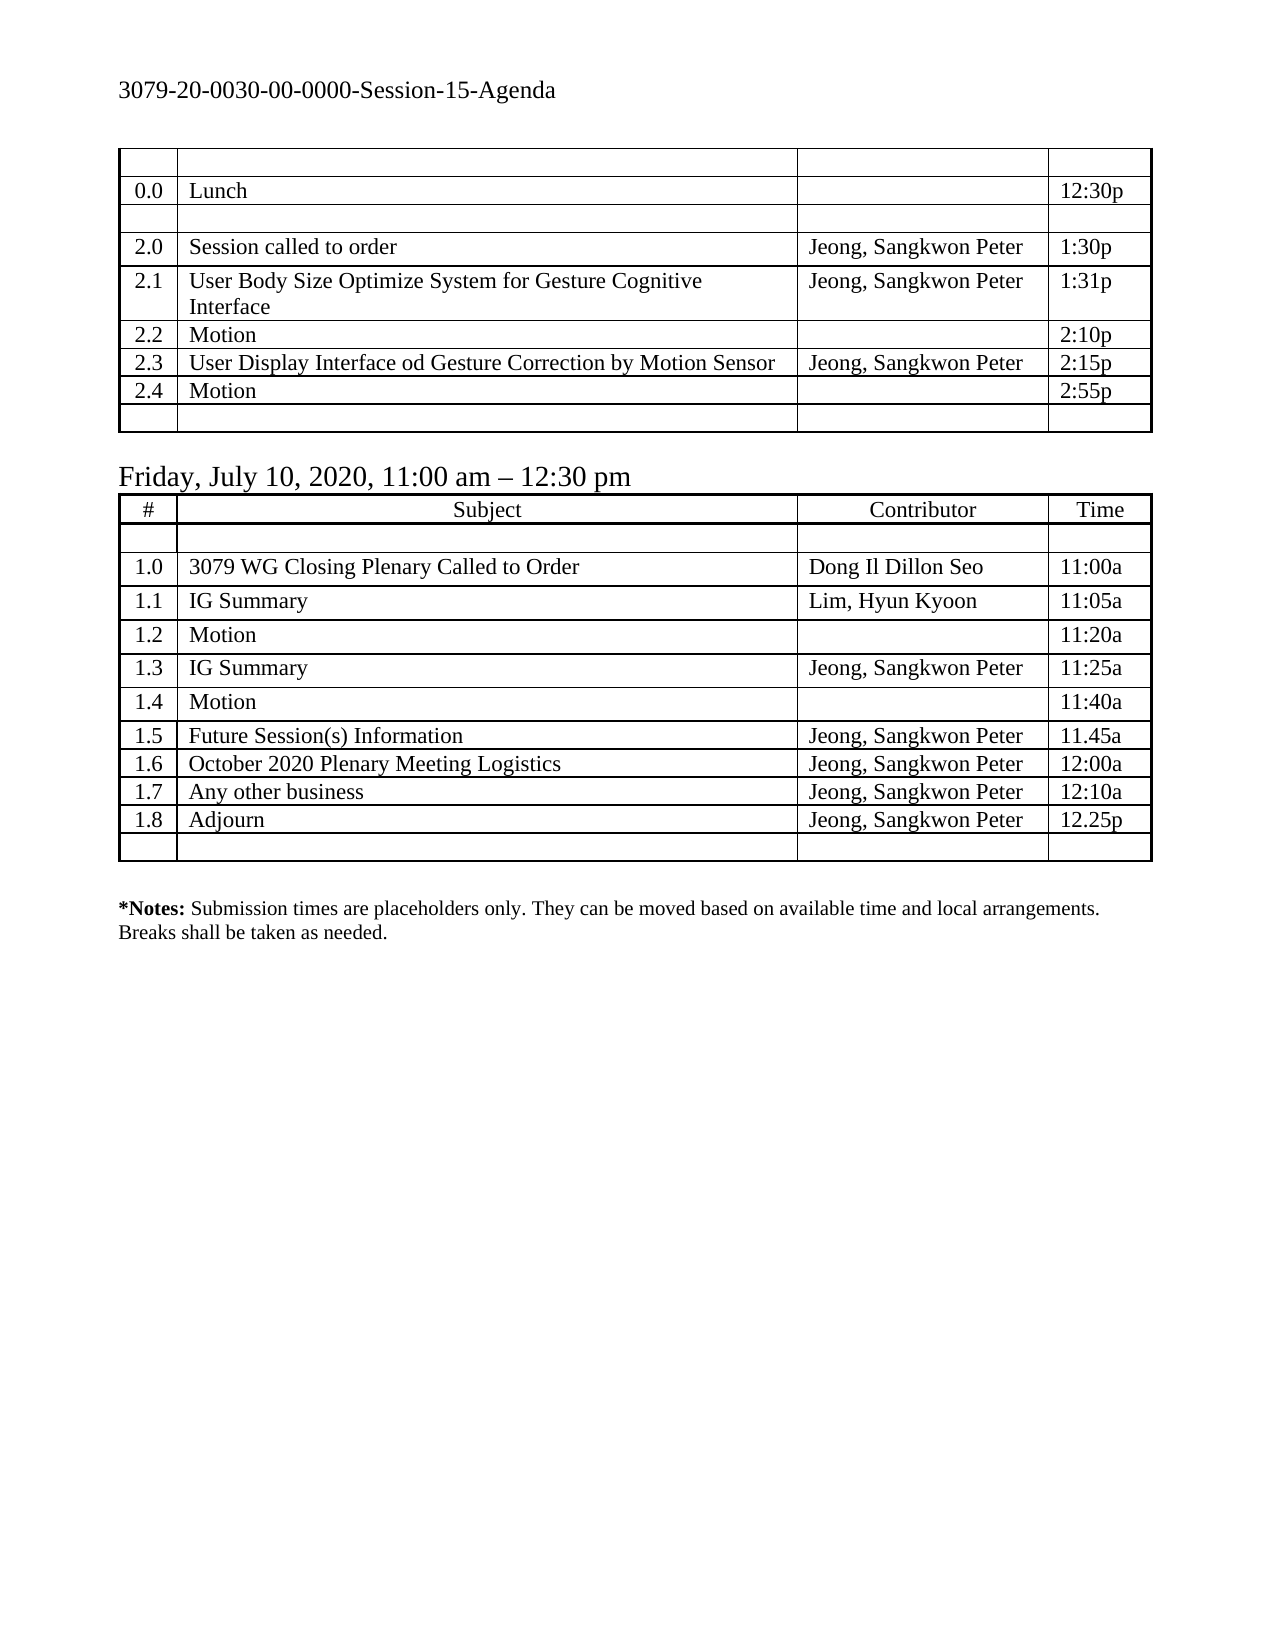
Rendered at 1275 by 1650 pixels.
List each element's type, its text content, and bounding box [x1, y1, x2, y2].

table_cell [1049, 834, 1150, 860]
table_cell 2.0 [121, 233, 177, 265]
table_cell Any other business [178, 778, 797, 804]
table_cell User Body Size Optimize System for Gesture Cognitive Interface [178, 267, 797, 319]
table_cell 1.4 [121, 688, 177, 720]
table_cell 11.45a [1049, 722, 1150, 748]
table_cell 0.0 [121, 177, 177, 203]
table_cell [798, 205, 1048, 231]
table_cell 1:30p [1049, 233, 1150, 265]
table_cell Lunch [178, 177, 797, 203]
table_cell 1.0 [121, 553, 177, 585]
table_cell [121, 149, 177, 176]
table_cell 2:55p [1049, 377, 1150, 403]
table_cell Jeong, Sangkwon Peter [798, 722, 1048, 748]
table_cell [798, 377, 1048, 403]
table_header Subject [178, 496, 797, 522]
table_cell 1.5 [121, 722, 176, 748]
table_cell [798, 834, 1048, 860]
table_cell Motion [178, 688, 797, 720]
table_header Contributor [798, 496, 1048, 522]
table_cell [121, 405, 177, 431]
table_cell [178, 405, 797, 431]
table_cell [798, 405, 1048, 431]
table_cell 12.25p [1049, 806, 1150, 832]
table_cell 11:40a [1049, 688, 1150, 720]
table_cell [121, 525, 176, 552]
table_cell [178, 149, 797, 176]
table_cell [178, 834, 797, 860]
text Friday, July 10, 2020, 11:00 am – 12:30 pm [118, 459, 1157, 493]
table_cell [1049, 149, 1150, 176]
table_cell 11:25a [1049, 655, 1150, 687]
table_cell Jeong, Sangkwon Peter [798, 806, 1048, 832]
table_cell User Display Interface od Gesture Correction by Motion Sensor [178, 349, 797, 375]
table_cell [798, 688, 1048, 720]
table_header Time [1049, 496, 1150, 522]
table_cell [1049, 525, 1150, 552]
table_cell Dong Il Dillon Seo [798, 553, 1048, 585]
table_cell October 2020 Plenary Meeting Logistics [178, 750, 797, 776]
table_cell Jeong, Sangkwon Peter [798, 750, 1048, 776]
table_cell 3079 WG Closing Plenary Called to Order [178, 553, 797, 585]
table_cell [178, 525, 797, 552]
table_cell IG Summary [178, 655, 797, 687]
table_header # [121, 496, 176, 522]
table_cell [1049, 205, 1150, 231]
table_cell Motion [178, 621, 797, 653]
table_cell [798, 177, 1048, 203]
table_cell [1049, 405, 1150, 431]
table_cell Motion [178, 377, 797, 403]
table_cell Adjourn [178, 806, 797, 832]
table_cell 2.3 [121, 349, 177, 375]
table_cell 2:15p [1049, 349, 1150, 375]
text *Notes: Submission times are placeholders only. They can be moved based on available time and local arrangements. Breaks shall be taken as needed. [118, 896, 1157, 944]
table_cell Future Session(s) Information [178, 722, 797, 748]
table_cell [798, 525, 1048, 552]
table_cell 1.1 [121, 587, 177, 619]
table_cell 1.3 [121, 655, 177, 687]
table_cell [798, 149, 1048, 176]
table_cell 2:10p [1049, 321, 1150, 347]
table_cell [798, 321, 1048, 347]
table_cell 1:31p [1049, 267, 1150, 319]
table_cell 1.7 [121, 778, 176, 804]
table_cell 12:10a [1049, 778, 1150, 804]
table_cell 1.2 [121, 621, 177, 653]
table_cell [121, 834, 176, 860]
table_cell Motion [178, 321, 797, 347]
table_cell IG Summary [178, 587, 797, 619]
table_cell 11:05a [1049, 587, 1150, 619]
table_cell Jeong, Sangkwon Peter [798, 778, 1048, 804]
table_cell 12:00a [1049, 750, 1150, 776]
table_cell Jeong, Sangkwon Peter [798, 267, 1048, 319]
table_cell Jeong, Sangkwon Peter [798, 349, 1048, 375]
table_cell 11:00a [1049, 553, 1150, 585]
table_cell [121, 205, 177, 231]
table_cell 12:30p [1049, 177, 1150, 203]
table_cell [178, 205, 797, 231]
table_cell 11:20a [1049, 621, 1150, 653]
table_cell Lim, Hyun Kyoon [798, 587, 1048, 619]
table_cell 1.6 [121, 750, 176, 776]
table_cell Session called to order [178, 233, 797, 265]
table_cell 2.4 [121, 377, 177, 403]
table_cell 1.8 [121, 806, 176, 832]
table_cell [798, 621, 1048, 653]
table_cell 2.2 [121, 321, 177, 347]
table_cell Jeong, Sangkwon Peter [798, 655, 1048, 687]
table_cell 2.1 [121, 267, 177, 319]
table_cell Jeong, Sangkwon Peter [798, 233, 1048, 265]
